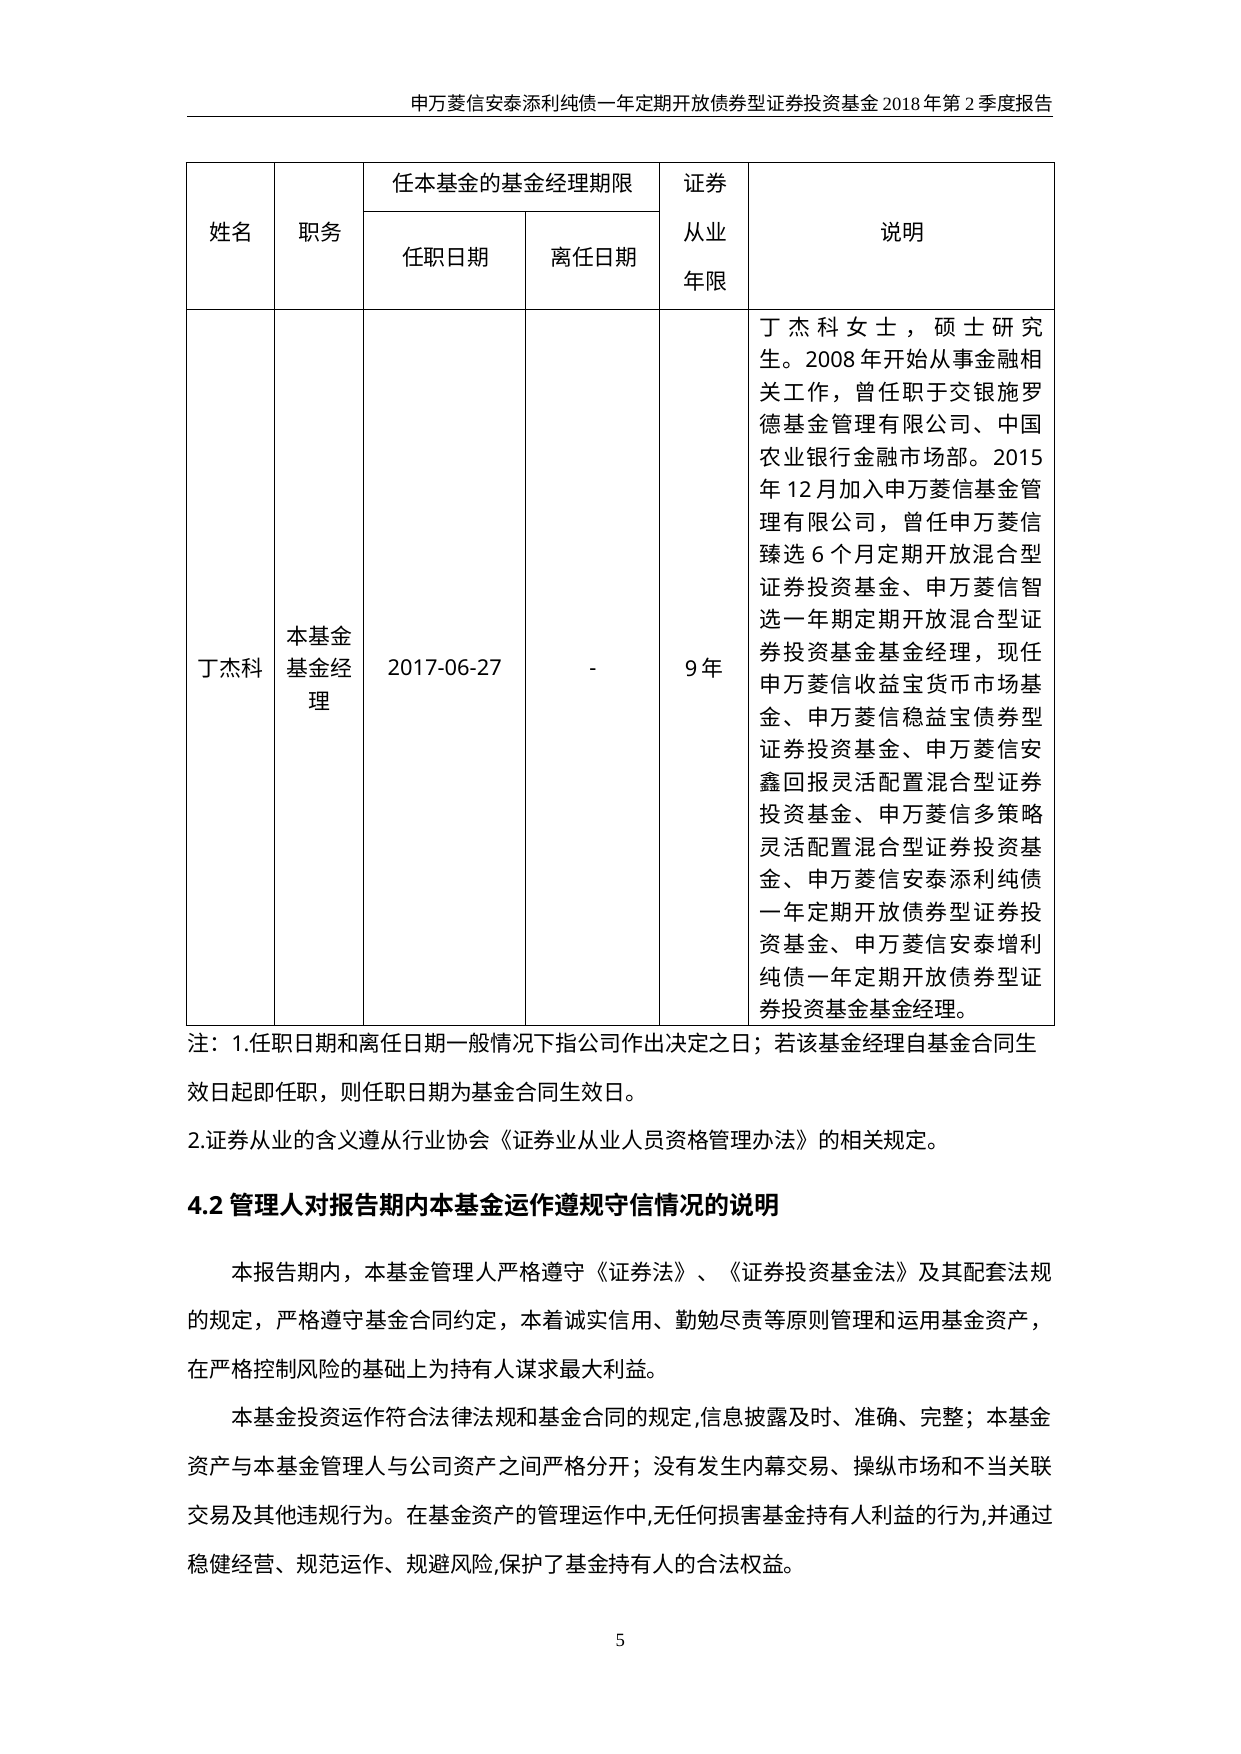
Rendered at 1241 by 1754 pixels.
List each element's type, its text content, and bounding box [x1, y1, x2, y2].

table_cell 9年 [660, 310, 748, 1024]
text 2.证券从业的含义遵从行业协会《证券业从业人员资格管理办法》的相关规定。 [187, 1123, 1053, 1155]
text 4.2 管理人对报告期内本基金运作遵规守信情况的说明 [187, 1171, 1053, 1236]
table_cell 任职日期 [364, 212, 525, 308]
text 注：1.任职日期和离任日期一般情况下指公司作出决定之日；若该基金经理自基金合同生效日起即任职，则任职日期为基金合同生效日。 [187, 1026, 1053, 1107]
table_header 证券从业年限 [660, 163, 748, 308]
text 本报告期内，本基金管理人严格遵守《证券法》、《证券投资基金法》及其配套法规的规定，严格遵守基金合同约定，本着诚实信用、勤勉尽责等原则管理和运用基金资产，在严格控制风险的基础上为持有人谋求最大利益。 [187, 1254, 1053, 1384]
table_cell 丁杰科女士，硕士研究生。2008年开始从事金融相关工作，曾任职于交银施罗德基金管理有限公司、中国农业银行金融市场部。2015年12月加入申万菱信基金管理有限公司，曾任申万菱信臻选6个月定期开放混合型证券投资基金、申万菱信智选一年期定期开放混合型证券投资基金基金经理，现任申万菱信收益宝货币市场基金、申万菱信稳益宝债券型证券投资基金、申万菱信安鑫回报灵活配置混合型证券投资基金、申万菱信多策略灵活配置混合型证券投资基金、申万菱信安泰添利纯债一年定期开放债券型证券投资基金、申万菱信安泰增利纯债一年定期开放债券型证券投资基金基金经理。 [749, 310, 1054, 1024]
table_cell - [526, 310, 659, 1024]
table_cell 2017-06-27 [364, 310, 525, 1024]
table_header 任本基金的基金经理期限 [364, 163, 659, 211]
table_header 职务 [275, 163, 363, 308]
table_cell 离任日期 [526, 212, 659, 308]
table_header 姓名 [187, 163, 274, 308]
table_cell 本基金基金经理 [275, 310, 363, 1024]
table_header 说明 [749, 163, 1054, 308]
table_cell 丁杰科 [187, 310, 274, 1024]
text 本基金投资运作符合法律法规和基金合同的规定,信息披露及时、准确、完整；本基金资产与本基金管理人与公司资产之间严格分开；没有发生内幕交易、操纵市场和不当关联交易及其他违规行为。在基金资产的管理运作中,无任何损害基金持有人利益的行为,并通过稳健经营、规范运作、规避风险,保护了基金持有人的合法权益。 [187, 1400, 1053, 1579]
